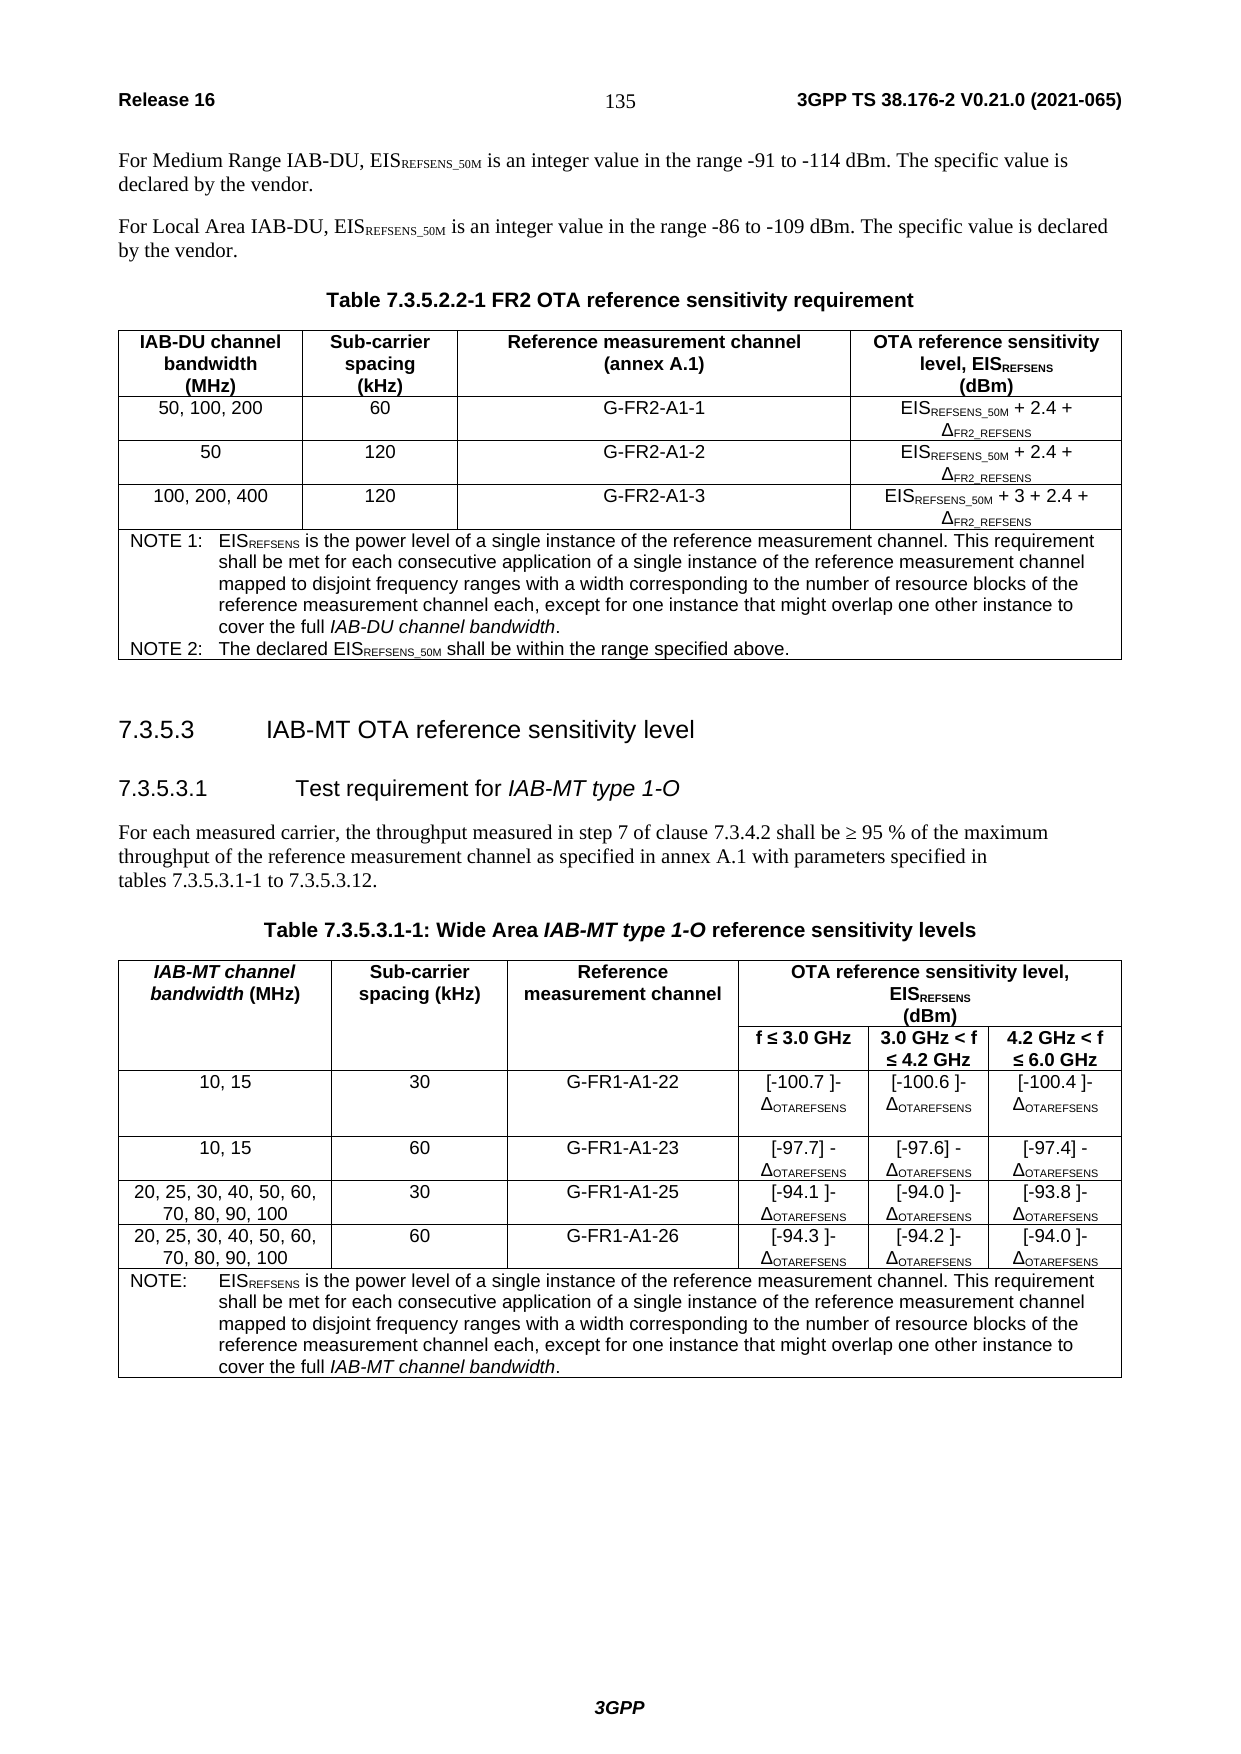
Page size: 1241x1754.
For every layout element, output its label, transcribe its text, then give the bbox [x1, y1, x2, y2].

text For each measured carrier, the throughput measured in step 7 of clause 7.3.4.2 shall be ≥ 95 % of the maximum throughput of the reference measurement channel as specified in annex A.1 with parameters specified in tables 7.3.5.3.1-1 to 7.3.5.3.12. [118, 820, 1122, 892]
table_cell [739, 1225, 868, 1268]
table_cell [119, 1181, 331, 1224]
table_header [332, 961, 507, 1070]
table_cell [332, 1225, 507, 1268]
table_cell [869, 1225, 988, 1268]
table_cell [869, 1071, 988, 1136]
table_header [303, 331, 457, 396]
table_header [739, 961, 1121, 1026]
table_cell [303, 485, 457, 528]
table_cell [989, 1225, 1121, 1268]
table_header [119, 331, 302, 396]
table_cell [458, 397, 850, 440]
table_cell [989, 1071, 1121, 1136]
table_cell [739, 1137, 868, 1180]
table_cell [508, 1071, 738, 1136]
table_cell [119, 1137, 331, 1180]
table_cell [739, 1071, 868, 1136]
text For Local Area IAB-DU, EISREFSENS_50M is an integer value in the range -86 to -109 dBm. The specific value is declared by the vendor. [118, 214, 1122, 262]
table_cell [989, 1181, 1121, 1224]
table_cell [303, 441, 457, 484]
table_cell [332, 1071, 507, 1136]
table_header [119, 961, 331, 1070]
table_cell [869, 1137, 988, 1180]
text Table 7.3.5.3.1-1: Wide Area IAB-MT type 1-O reference sensitivity levels [118, 917, 1122, 941]
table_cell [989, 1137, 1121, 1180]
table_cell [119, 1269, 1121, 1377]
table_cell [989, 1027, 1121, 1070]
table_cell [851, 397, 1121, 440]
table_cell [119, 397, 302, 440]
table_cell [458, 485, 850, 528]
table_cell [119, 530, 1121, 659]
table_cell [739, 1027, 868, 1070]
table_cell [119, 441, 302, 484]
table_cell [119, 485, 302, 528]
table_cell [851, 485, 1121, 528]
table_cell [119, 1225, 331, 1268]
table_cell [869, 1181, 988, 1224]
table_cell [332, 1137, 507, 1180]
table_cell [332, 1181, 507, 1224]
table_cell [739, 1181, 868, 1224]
text 7.3.5.3.1 Test requirement for IAB-MT type 1-O [118, 775, 1122, 802]
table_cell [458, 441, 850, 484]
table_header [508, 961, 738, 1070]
text 7.3.5.3 IAB-MT OTA reference sensitivity level [118, 715, 1122, 744]
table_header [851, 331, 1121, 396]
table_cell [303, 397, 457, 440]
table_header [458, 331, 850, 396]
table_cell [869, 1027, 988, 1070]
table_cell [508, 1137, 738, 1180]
text For Medium Range IAB-DU, EISREFSENS_50M is an integer value in the range -91 to -114 dBm. The specific value is declared by the vendor. [118, 147, 1122, 196]
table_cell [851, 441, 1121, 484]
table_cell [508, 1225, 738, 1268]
text Table 7.3.5.2.2-1 FR2 OTA reference sensitivity requirement [118, 287, 1122, 311]
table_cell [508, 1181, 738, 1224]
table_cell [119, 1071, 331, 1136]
